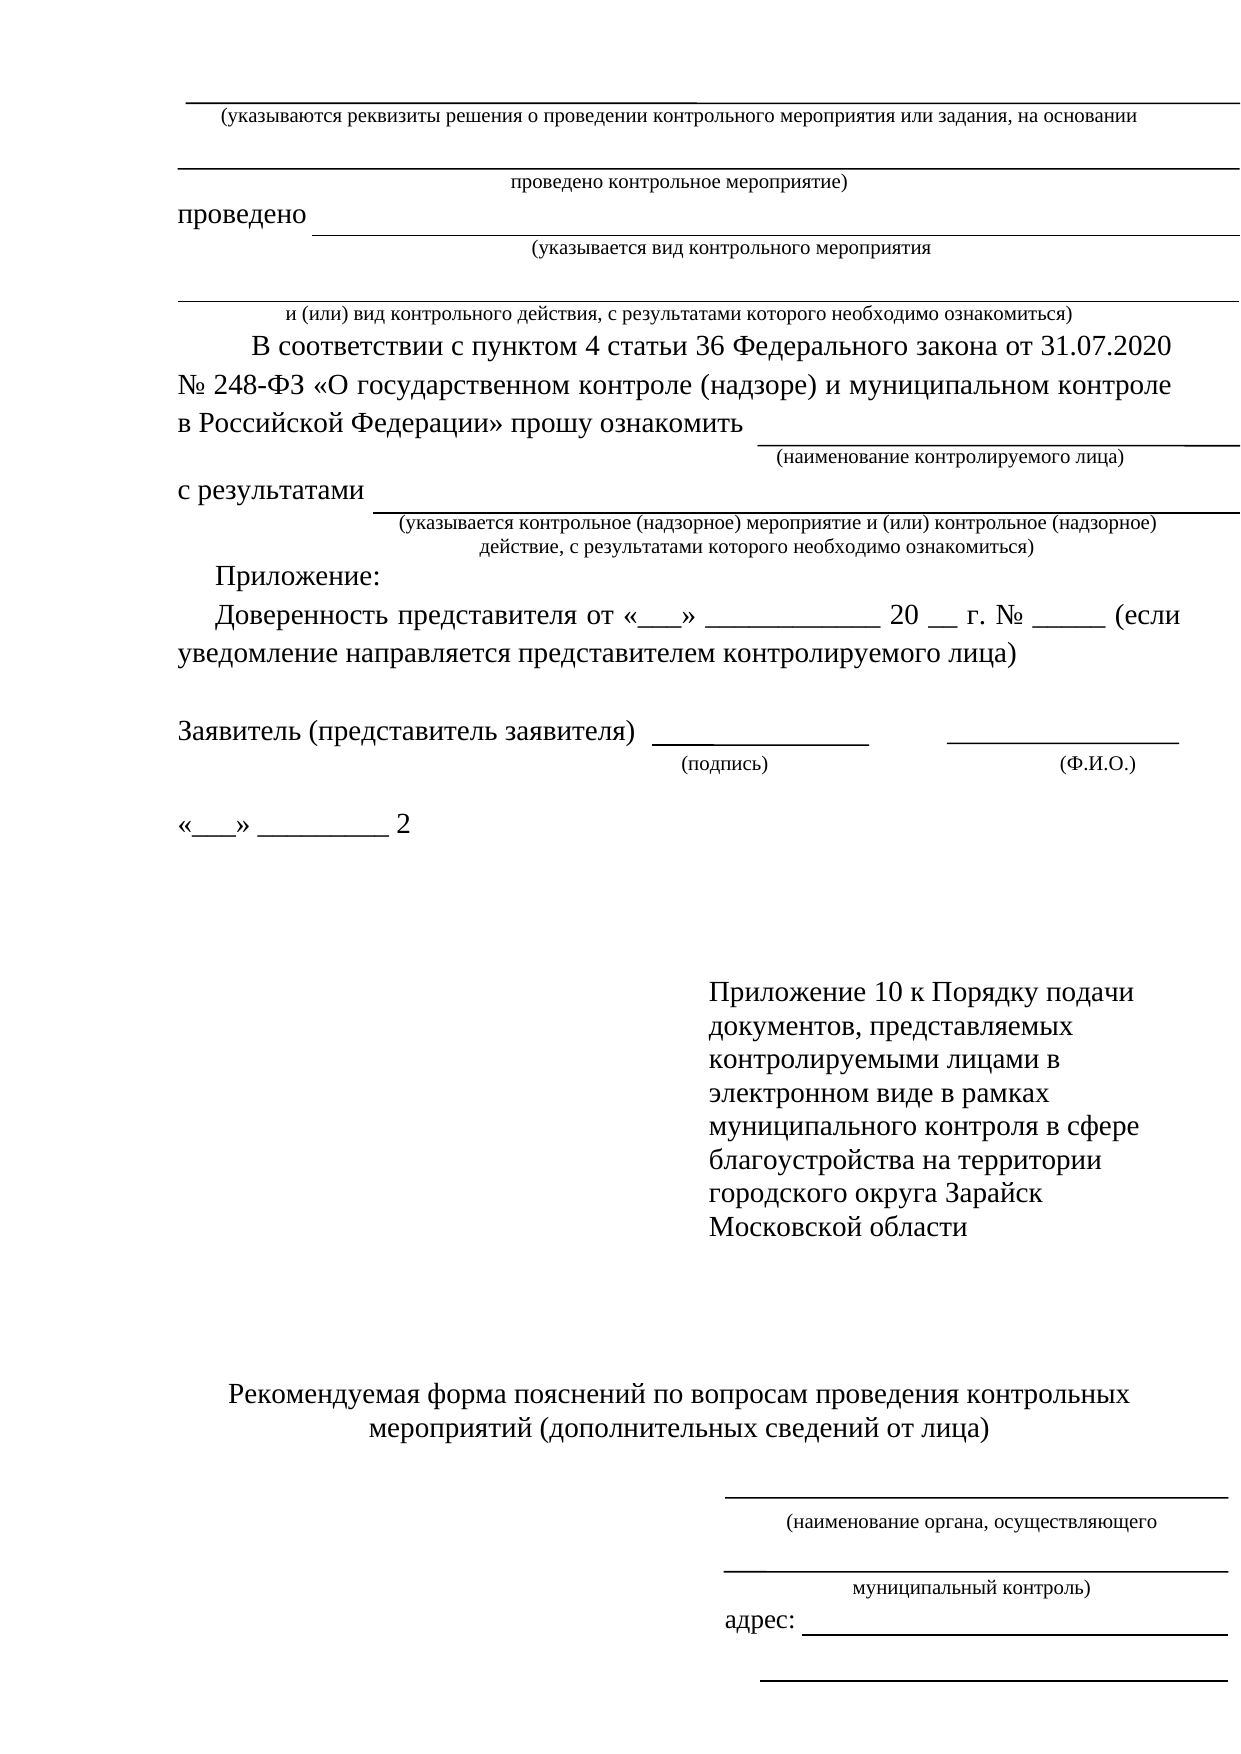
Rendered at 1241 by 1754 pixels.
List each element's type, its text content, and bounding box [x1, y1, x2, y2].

text (наименование контролируемого лица) [177, 444, 1181, 468]
text и (или) вид контрольного действия, с результатами которого необходимо ознакомиться) [177, 302, 1181, 325]
text проведено контрольное мероприятие) [177, 170, 1181, 193]
list Доверенность представителя от «___» ____________ 20 __ г. № _____ (если уведомление направляется представителем контролируемого лица) [177, 597, 1181, 669]
text Заявитель (представитель заявителя) [177, 713, 1181, 746]
text проведено [177, 196, 1181, 230]
text В соответствии с пунктом 4 статьи 36 Федерального закона от 31.07.2020 № 248-ФЗ «О государственном контроле (надзоре) и муниципальном контроле в Российской Федерации» прошу ознакомить [177, 328, 1181, 439]
text (указывается контрольное (надзорное) мероприятие и (или) контрольное (надзорное) [177, 510, 1181, 534]
text Приложение 10 к Порядку подачи документов, представляемых контролируемыми лицами в электронном виде в рамках муниципального контроля в сфере благоустройства на территории городского округа Зарайск Московской области [709, 974, 1181, 1242]
text с результатами [177, 472, 1181, 505]
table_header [713, 1444, 1230, 1646]
text Приложение: [177, 558, 1181, 592]
text (указываются реквизиты решения о проведении контрольного мероприятия или задания, на основании [177, 102, 1181, 127]
text (указывается вид контрольного мероприятия [177, 235, 1181, 259]
text Рекомендуемая форма пояснений по вопросам проведения контрольных мероприятий (дополнительных сведений от лица) [177, 1377, 1181, 1444]
text (подпись) (Ф.И.О.) [177, 751, 1181, 775]
text «___» _________ 2 [177, 806, 1181, 840]
text действие, с результатами которого необходимо ознакомиться) [177, 534, 1181, 558]
